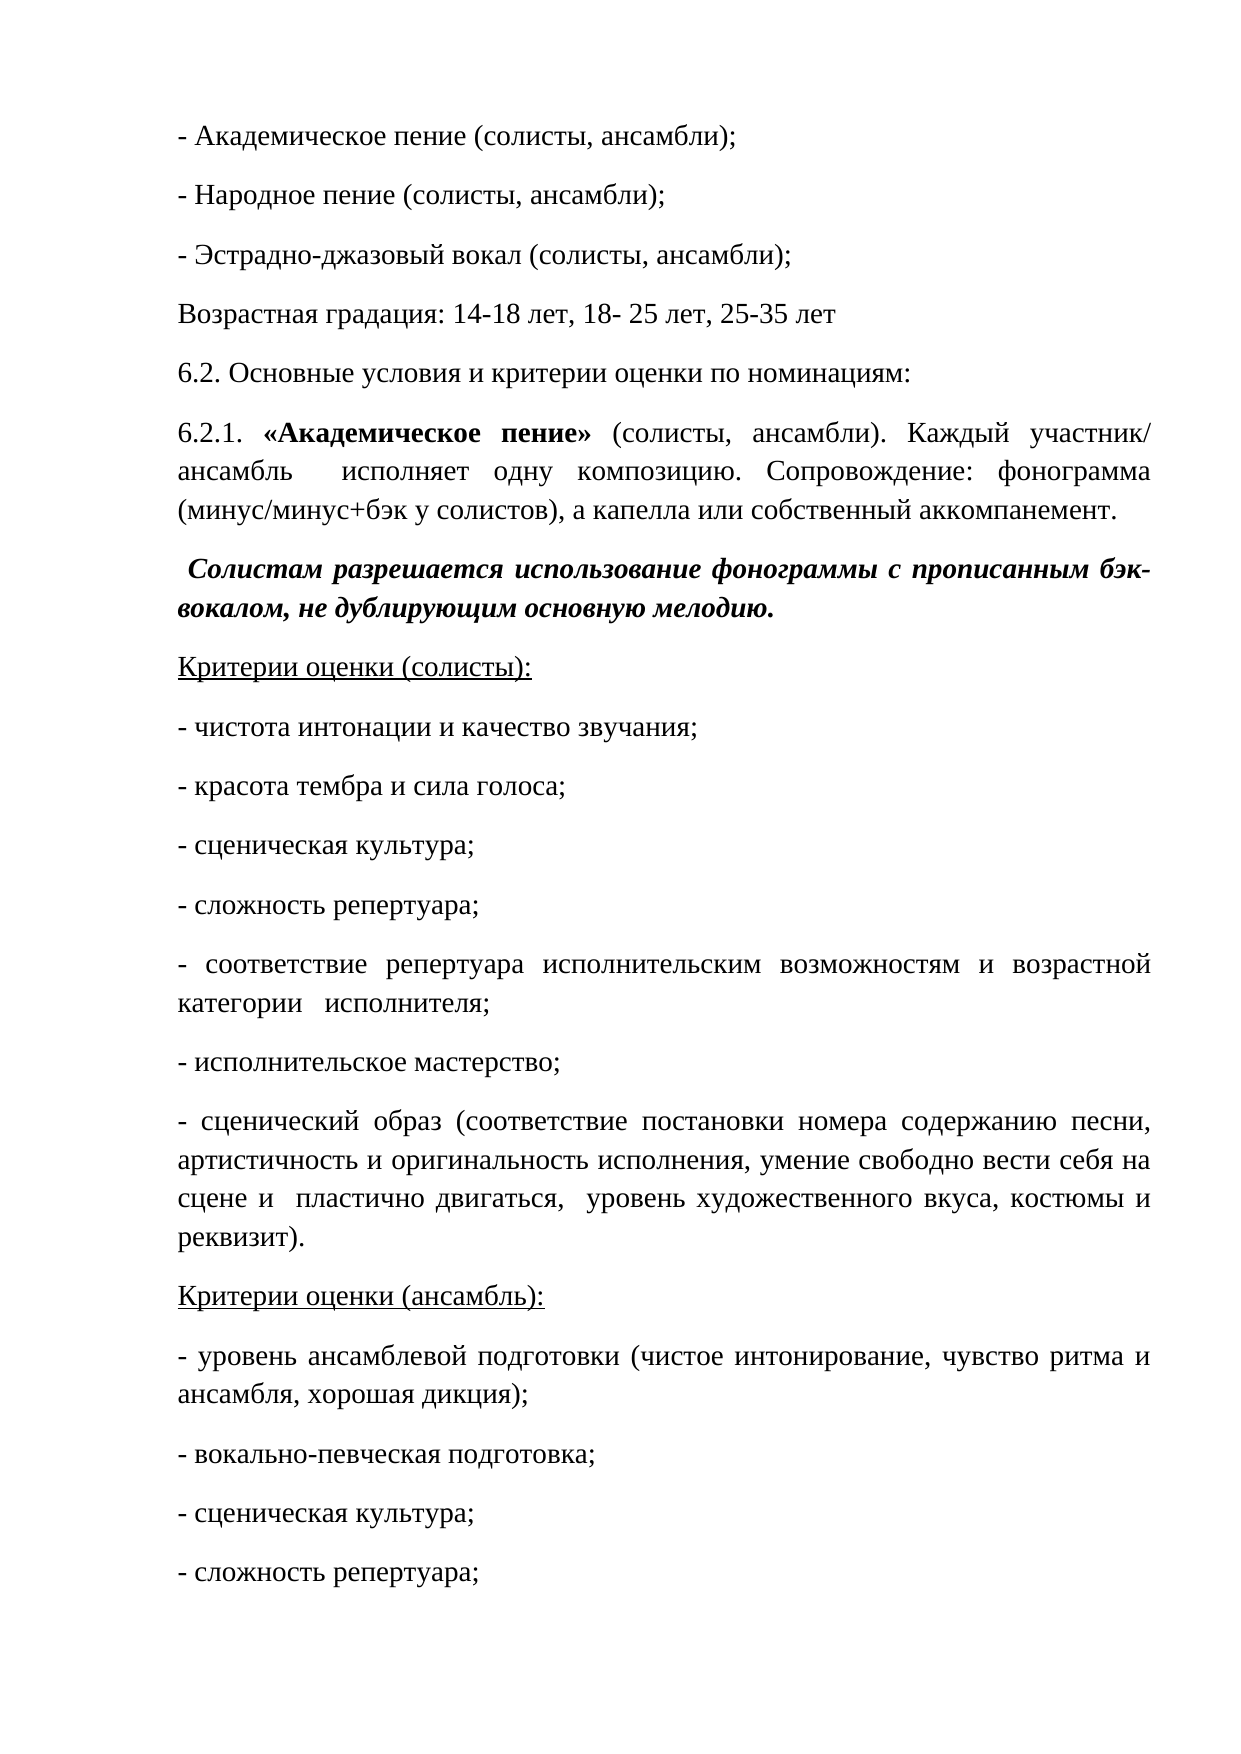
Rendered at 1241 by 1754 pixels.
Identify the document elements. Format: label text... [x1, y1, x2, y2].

text - Академическое пение (солисты, ансамбли); [177, 118, 1152, 152]
text 6.2. Основные условия и критерии оценки по номинациям: [177, 356, 1152, 389]
text Критерии оценки (солисты): [177, 649, 1152, 683]
text - вокально-певческая подготовка; [177, 1436, 1152, 1469]
text - красота тембра и сила голоса; [177, 768, 1152, 802]
text 6.2.1. «Академическое пение» (солисты, ансамбли). Каждый участник/ ансамбль исполняет одну композицию. Сопровождение: фонограмма (минус/минус+бэк у солистов), а капелла или собственный аккомпанемент. [177, 415, 1152, 526]
text - чистота интонации и качество звучания; [177, 709, 1152, 742]
text - сценическая культура; [177, 1495, 1152, 1529]
text - Народное пение (солисты, ансамбли); [177, 177, 1152, 211]
text - соответствие репертуара исполнительским возможностям и возрастной категории исполнителя; [177, 946, 1152, 1018]
text Солистам разрешается использование фонограммы с прописанным бэк-вокалом, не дублирующим основную мелодию. [177, 551, 1152, 623]
text - сложность репертуара; [177, 1554, 1152, 1588]
text - Эстрадно-джазовый вокал (солисты, ансамбли); [177, 237, 1152, 270]
text - сценический образ (соответствие постановки номера содержанию песни, артистичность и оригинальность исполнения, умение свободно вести себя на сцене и пластично двигаться, уровень художественного вкуса, костюмы и реквизит). [177, 1103, 1152, 1253]
text Критерии оценки (ансамбль): [177, 1278, 1152, 1312]
text - сложность репертуара; [177, 887, 1152, 920]
text Возрастная градация: 14-18 лет, 18- 25 лет, 25-35 лет [177, 296, 1152, 330]
text - сценическая культура; [177, 827, 1152, 861]
text - исполнительское мастерство; [177, 1044, 1152, 1078]
text - уровень ансамблевой подготовки (чистое интонирование, чувство ритма и ансамбля, хорошая дикция); [177, 1338, 1152, 1410]
